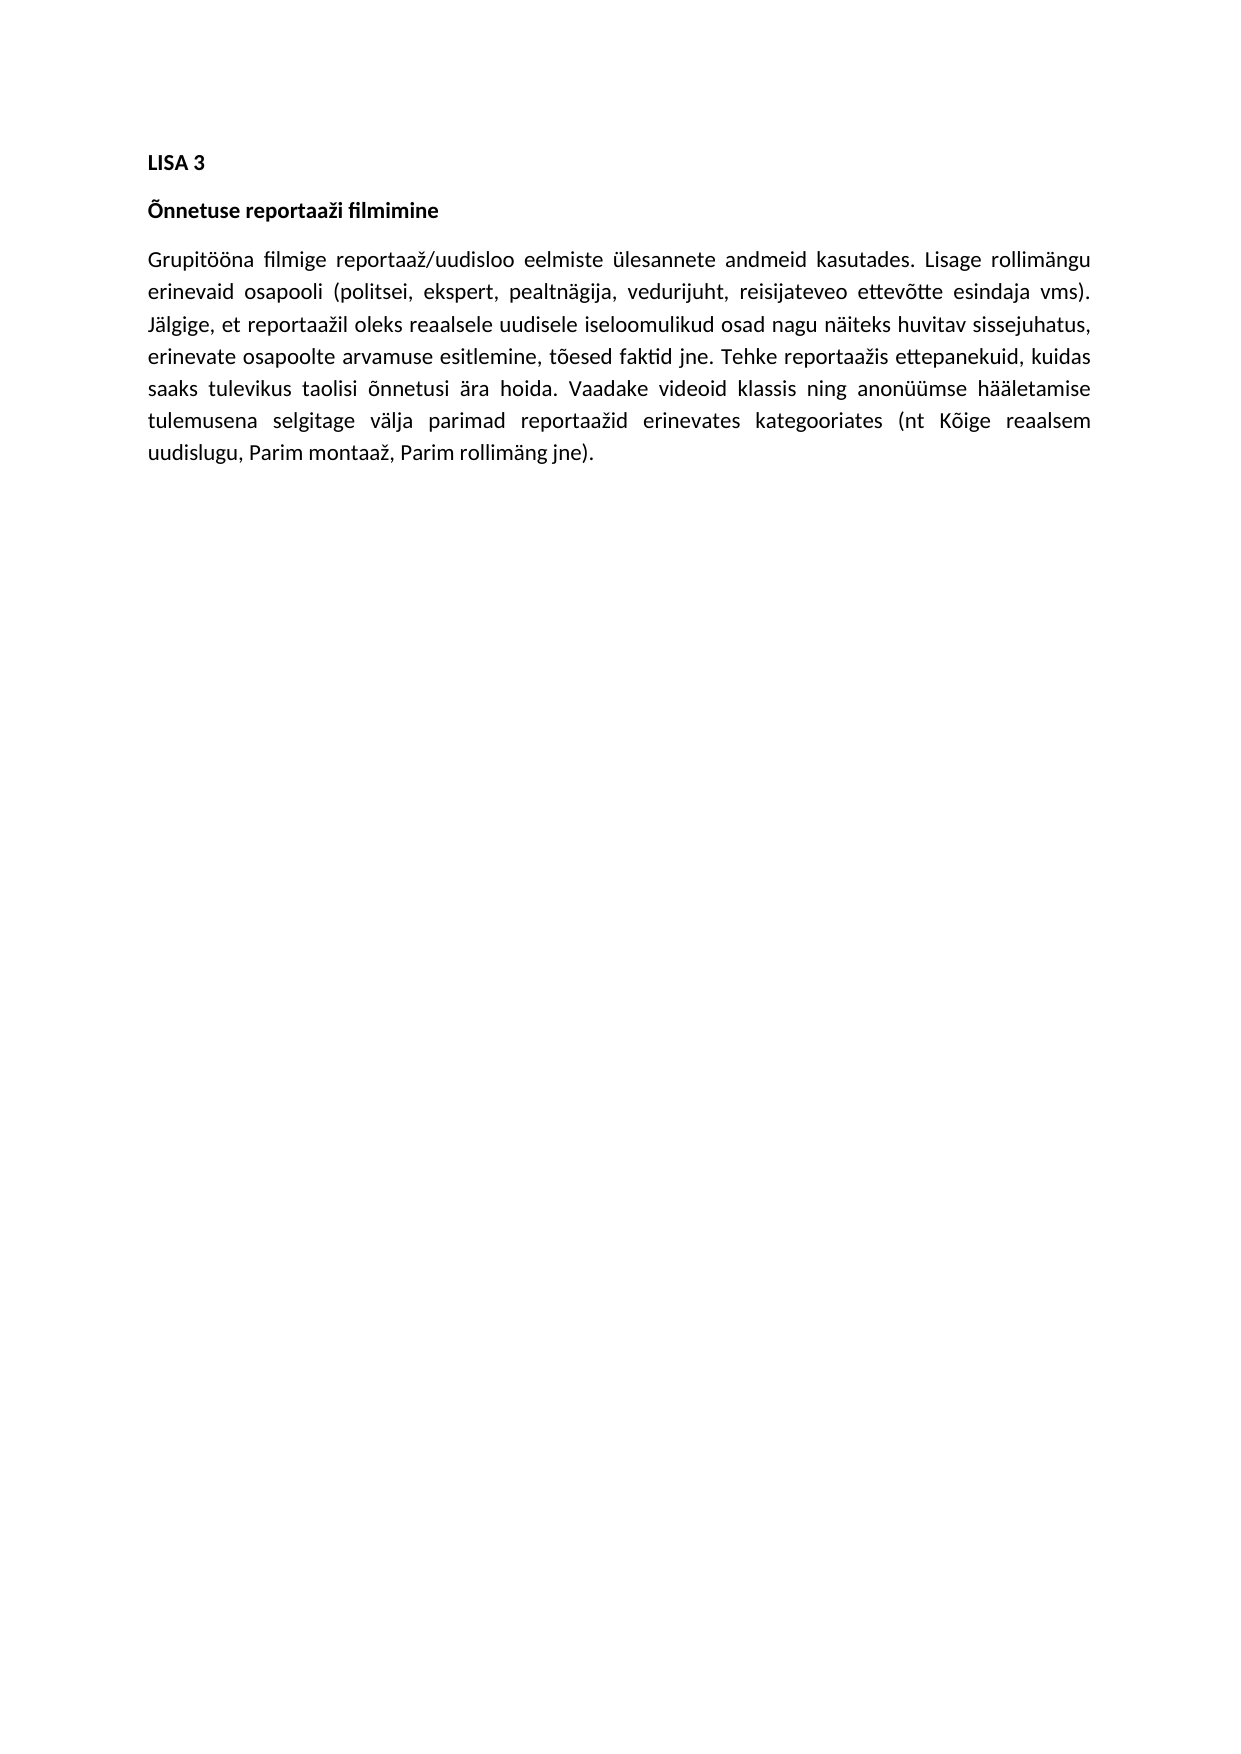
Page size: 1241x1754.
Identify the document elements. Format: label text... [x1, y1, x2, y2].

text LISA 3 [148, 148, 1093, 176]
text Õnnetuse reportaaži filmimine [148, 196, 1093, 224]
text Grupitööna filmige reportaaž/uudisloo eelmiste ülesannete andmeid kasutades. Lisage rollimängu erinevaid osapooli (politsei, ekspert, pealtnägija, vedurijuht, reisijateveo ettevõtte esindaja vms). Jälgige, et reportaažil oleks reaalsele uudisele iseloomulikud osad nagu näiteks huvitav sissejuhatus, erinevate osapoolte arvamuse esitlemine, tõesed faktid jne. Tehke reportaažis ettepanekuid, kuidas saaks tulevikus taolisi õnnetusi ära hoida. Vaadake videoid klassis ning anonüümse hääletamise tulemusena selgitage välja parimad reportaažid erinevates kategooriates (nt Kõige reaalsem uudislugu, Parim montaaž, Parim rollimäng jne). [148, 245, 1093, 466]
